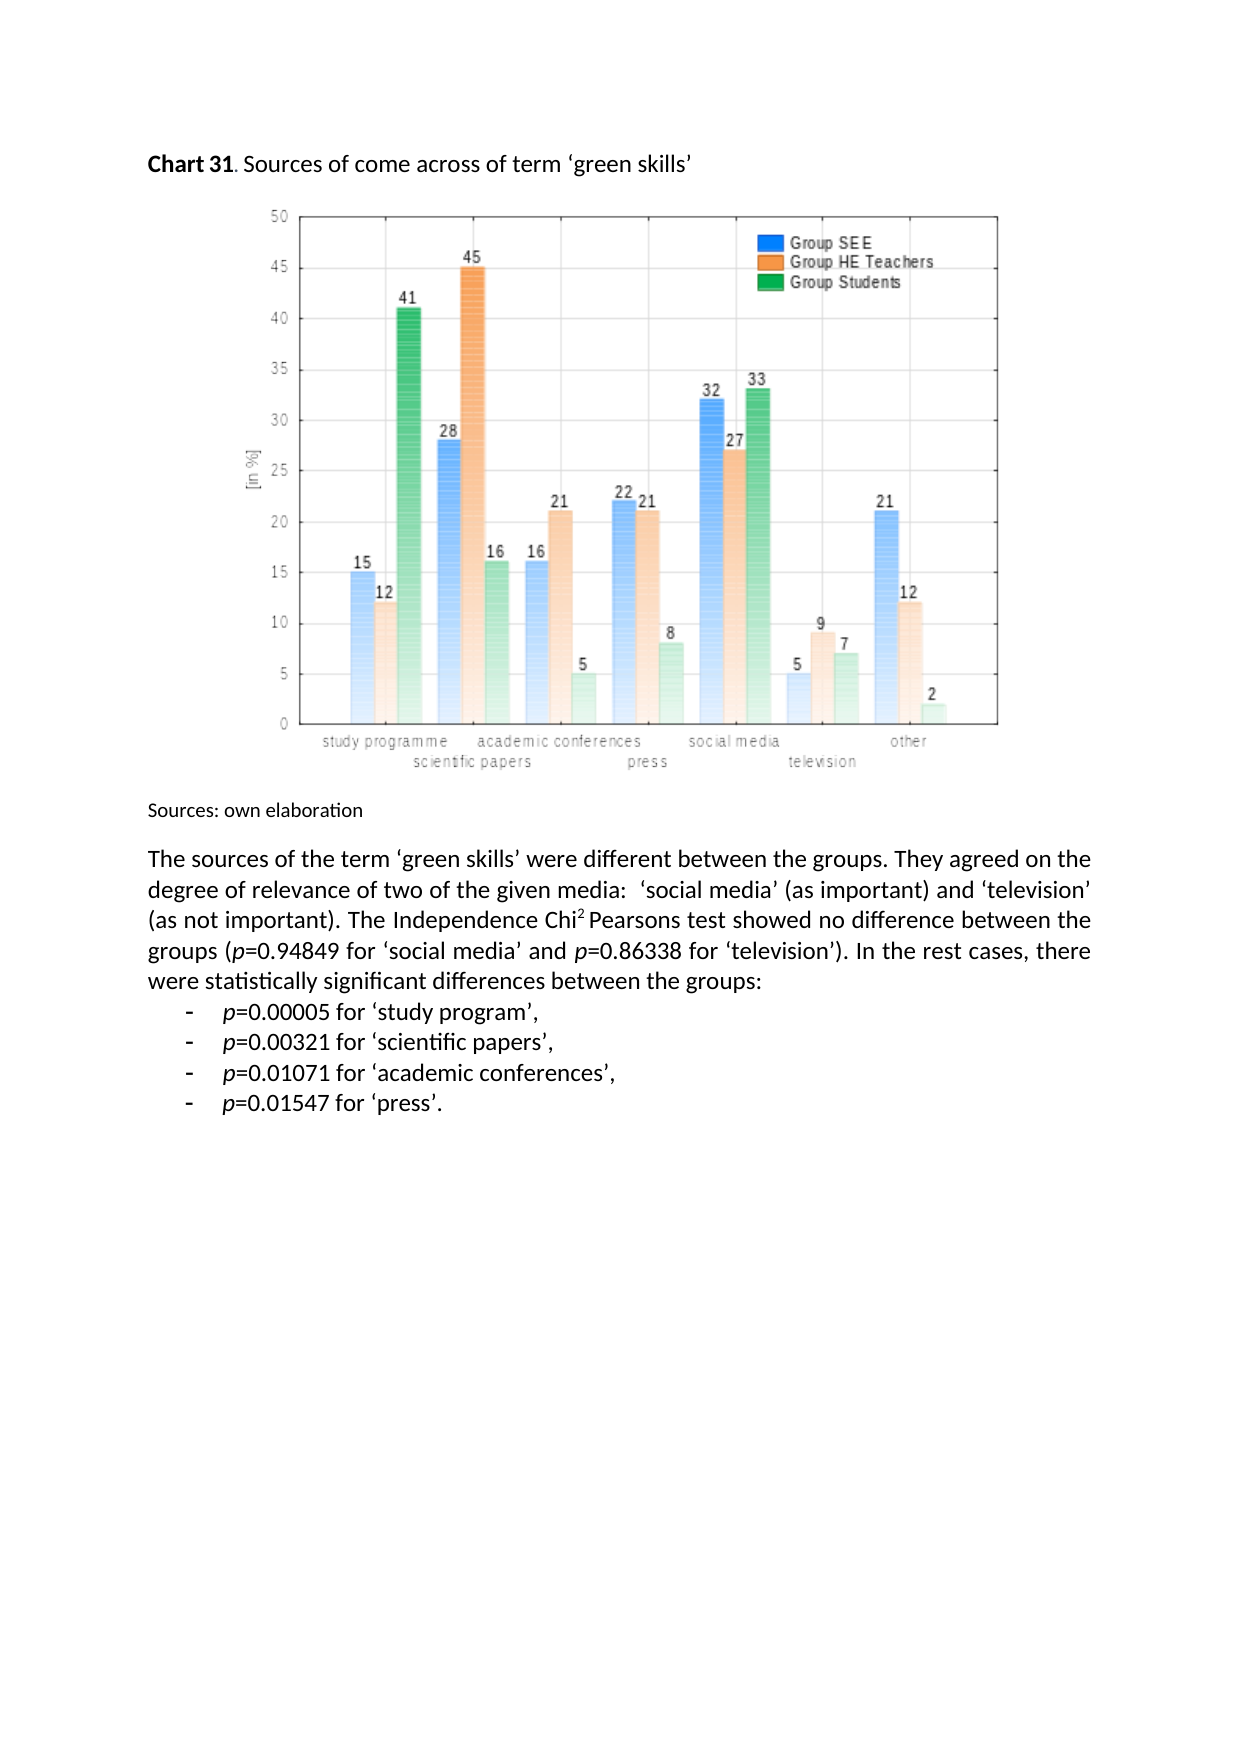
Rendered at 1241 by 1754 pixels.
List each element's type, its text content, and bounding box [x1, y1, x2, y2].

list p=0.00005 for ‘study program’, [185, 996, 1092, 1026]
text Sources: own elaboration [148, 797, 1092, 822]
list p=0.01547 for ‘press’. [185, 1087, 1092, 1118]
text Chart 31. Sources of come across of term ‘green skills’ [148, 148, 1092, 178]
text The sources of the term ‘green skills’ were different between the groups. They agreed on the degree of relevance of two of the given media: ‘social media’ (as important) and ‘television’ (as not important). The Independence Chi2 Pearsons test showed no difference between the groups (p=0.94849 for ‘social media’ and p=0.86338 for ‘television’). In the rest cases, there were statistically significant differences between the groups: [148, 843, 1092, 996]
list p=0.00321 for ‘scientific papers’, [185, 1026, 1092, 1057]
list p=0.01071 for ‘academic conferences’, [185, 1057, 1092, 1087]
